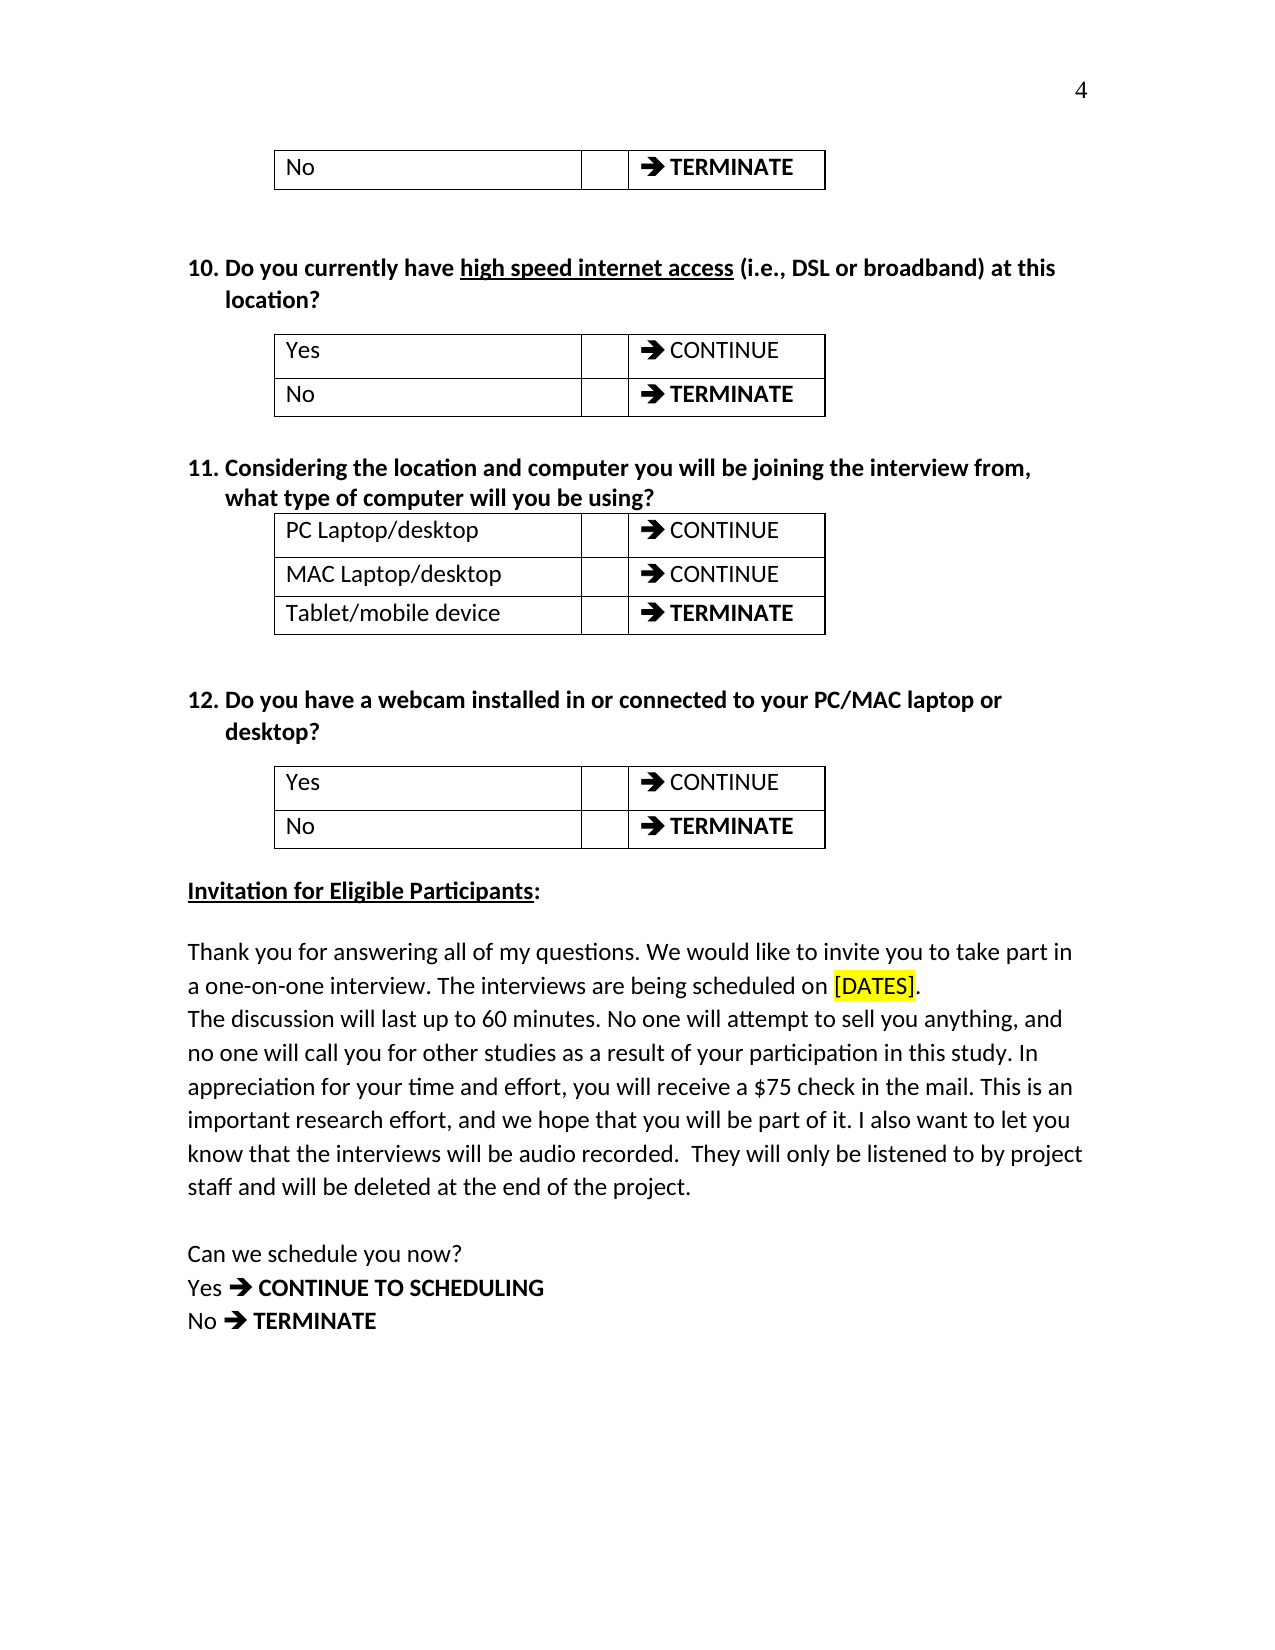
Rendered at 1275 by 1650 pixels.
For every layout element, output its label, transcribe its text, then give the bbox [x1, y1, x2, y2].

text Yes CONTINUE TO SCHEDULING [187, 1272, 1087, 1302]
table_cell [582, 558, 628, 596]
table_header Yes [275, 335, 581, 378]
text The discussion will last up to 60 minutes. No one will attempt to sell you anything, and no one will call you for other studies as a result of your participation in this study. In appreciation for your time and effort, you will receive a $75 check in the mail. This is an important research effort, and we hope that you will be part of it. I also want to let you know that the interviews will be audio recorded. They will only be listened to by project staff and will be deleted at the end of the project. [187, 1004, 1087, 1202]
table_header PC Laptop/desktop [275, 514, 581, 557]
table_header Yes [275, 767, 581, 809]
table_cell [582, 597, 628, 634]
table_cell TERMINATE [629, 379, 824, 416]
table_cell No [275, 151, 581, 189]
table_cell [582, 151, 628, 189]
table_cell TERMINATE [629, 151, 824, 189]
table_header [582, 514, 628, 557]
table_cell [582, 811, 628, 848]
table_header CONTINUE [629, 767, 824, 809]
text Can we schedule you now? [187, 1238, 1087, 1269]
table_cell No [275, 811, 581, 848]
text Thank you for answering all of my questions. We would like to invite you to take part in a one-on-one interview. The interviews are being scheduled on [DATES]. [187, 937, 1087, 1001]
list Do you currently have high speed internet access (i.e., DSL or broadband) at this location? [187, 252, 1087, 315]
table_header [582, 335, 628, 378]
list Do you have a webcam installed in or connected to your PC/MAC laptop or desktop? [187, 684, 1087, 747]
table_header [582, 767, 628, 809]
table_cell MAC Laptop/desktop [275, 558, 581, 596]
table_cell No [275, 379, 581, 416]
table_header CONTINUE [629, 335, 824, 378]
table_cell TERMINATE [629, 811, 824, 848]
text No TERMINATE [187, 1306, 1087, 1336]
table_cell Tablet/mobile device [275, 597, 581, 634]
table_cell TERMINATE [629, 597, 824, 634]
table_cell CONTINUE [629, 558, 824, 596]
text Invitation for Eligible Participants: [187, 876, 1087, 906]
list Considering the location and computer you will be joining the interview from, what type of computer will you be using? [187, 452, 1087, 513]
table_header CONTINUE [629, 514, 824, 557]
table_cell [582, 379, 628, 416]
